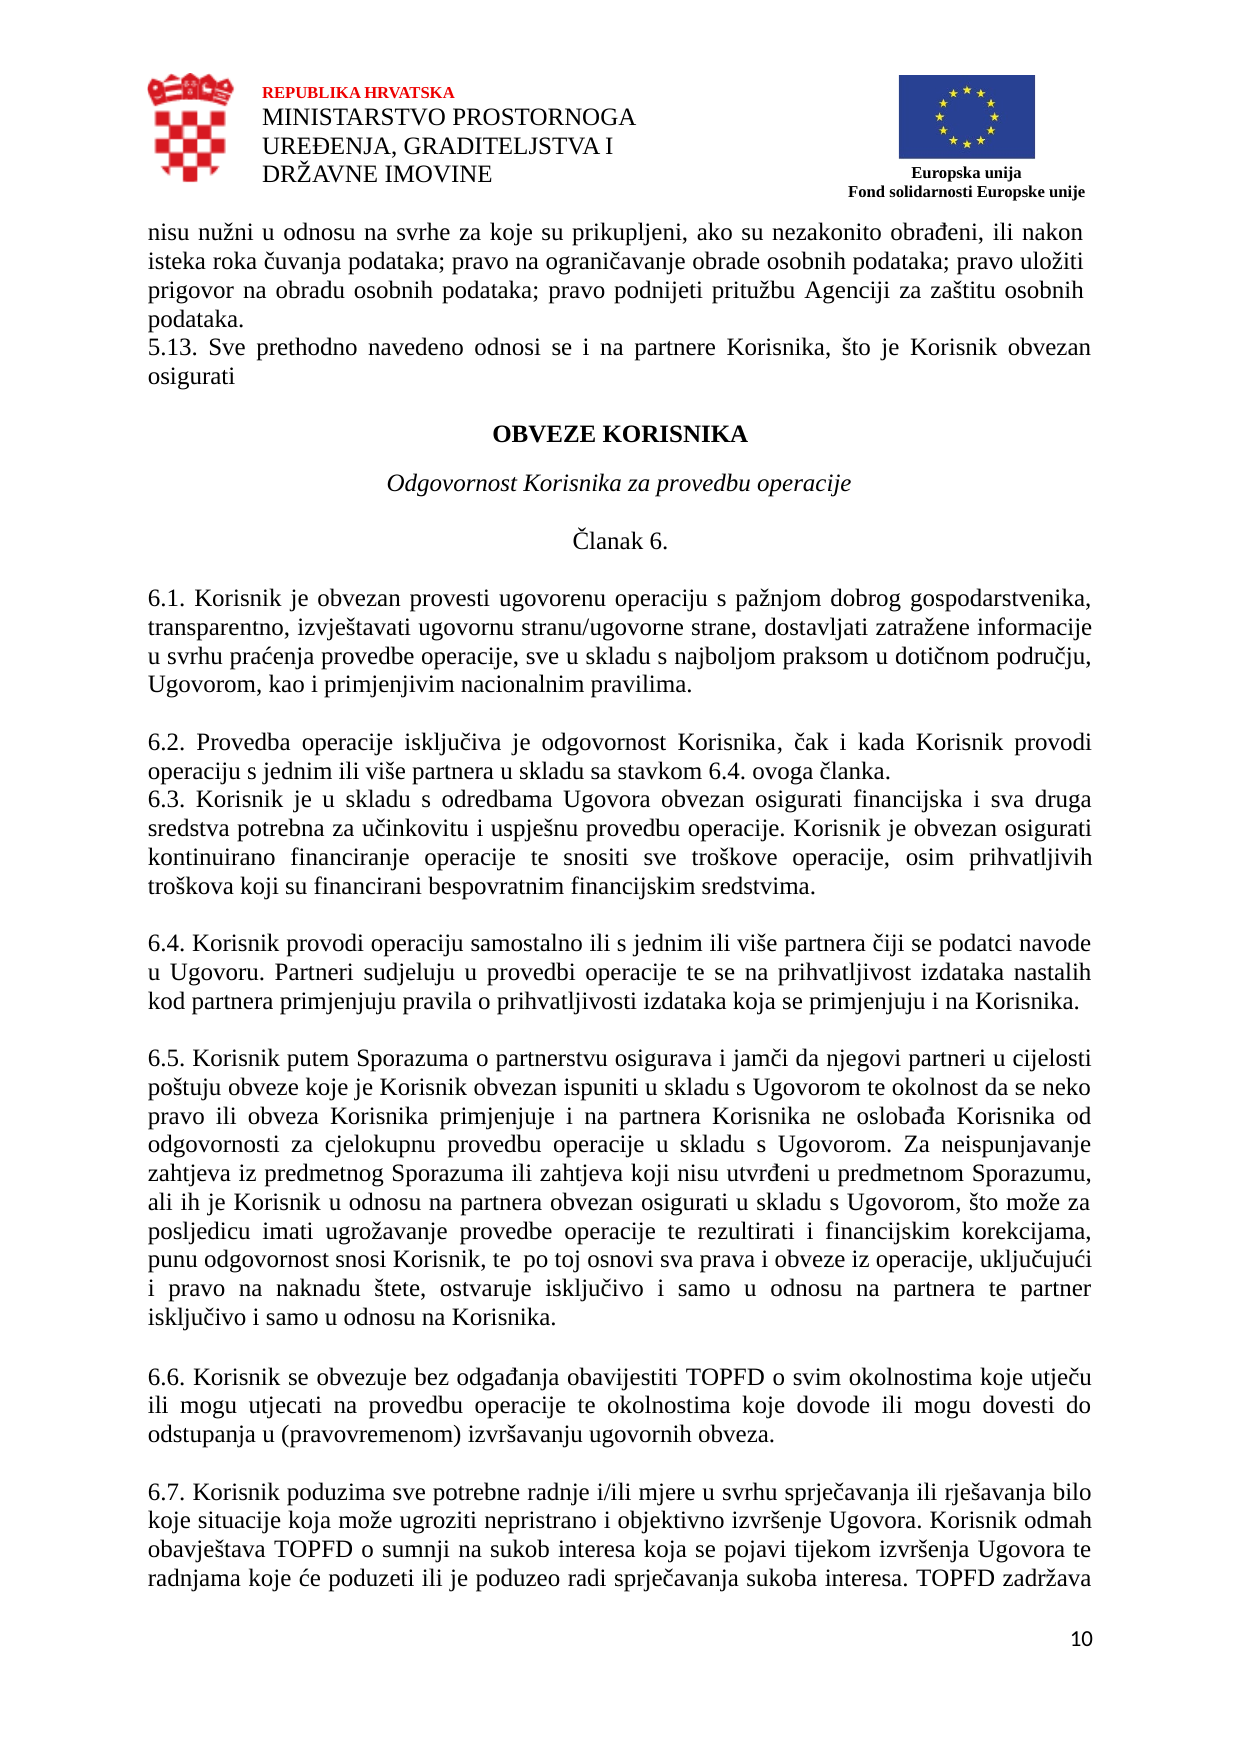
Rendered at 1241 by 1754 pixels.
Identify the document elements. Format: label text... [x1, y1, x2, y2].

picture [898, 75, 1036, 160]
text 6.3. Korisnik je u skladu s odredbama Ugovora obvezan osigurati financijska i sva druga sredstva potrebna za učinkovitu i uspješnu provedbu operacije. Korisnik je obvezan osigurati kontinuirano financiranje operacije te snositi sve troškove operacije, osim prihvatljivih troškova koji su financirani bespovratnim financijskim sredstvima. [148, 784, 1093, 899]
text Članak 6. [148, 526, 1093, 554]
text 6.2. Provedba operacije isključiva je odgovornost Korisnika, čak i kada Korisnik provodi operaciju s jednim ili više partnera u skladu sa stavkom 6.4. ovoga članka. [148, 727, 1093, 784]
text 6.4. Korisnik provodi operaciju samostalno ili s jednim ili više partnera čiji se podatci navode u Ugovoru. Partneri sudjeluju u provedbi operacije te se na prihvatljivost izdataka nastalih kod partnera primjenjuju pravila o prihvatljivosti izdataka koja se primjenjuju i na Korisnika. [148, 928, 1093, 1014]
text OBVEZE KORISNIKA [148, 419, 1093, 447]
text Odgovornost Korisnika za provedbu operacije [148, 468, 1093, 497]
text 5.13. Sve prethodno navedeno odnosi se i na partnere Korisnika, što je Korisnik obvezan osigurati [148, 332, 1093, 390]
picture [147, 73, 237, 190]
text 6.6. Korisnik se obvezuje bez odgađanja obavijestiti TOPFD o svim okolnostima koje utječu ili mogu utjecati na provedbu operacije te okolnostima koje dovode ili mogu dovesti do odstupanja u (pravovremenom) izvršavanju ugovornih obveza. [148, 1362, 1093, 1448]
text 6.5. Korisnik putem Sporazuma o partnerstvu osigurava i jamči da njegovi partneri u cijelosti poštuju obveze koje je Korisnik obvezan ispuniti u skladu s Ugovorom te okolnost da se neko pravo ili obveza Korisnika primjenjuje i na partnera Korisnika ne oslobađa Korisnika od odgovornosti za cjelokupnu provedbu operacije u skladu s Ugovorom. Za neispunjavanje zahtjeva iz predmetnog Sporazuma ili zahtjeva koji nisu utvrđeni u predmetnom Sporazumu, ali ih je Korisnik u odnosu na partnera obvezan osigurati u skladu s Ugovorom, što može za posljedicu imati ugrožavanje provedbe operacije te rezultirati i financijskim korekcijama, punu odgovornost snosi Korisnik, te po toj osnovi sva prava i obveze iz operacije, uključujući i pravo na naknadu štete, ostvaruje isključivo i samo u odnosu na partnera te partner isključivo i samo u odnosu na Korisnika. [148, 1043, 1093, 1331]
text 6.1. Korisnik je obvezan provesti ugovorenu operaciju s pažnjom dobrog gospodarstvenika, transparentno, izvještavati ugovornu stranu/ugovorne strane, dostavljati zatražene informacije u svrhu praćenja provedbe operacije, sve u skladu s najboljom praksom u dotičnom području, Ugovorom, kao i primjenjivim nacionalnim pravilima. [148, 583, 1093, 698]
